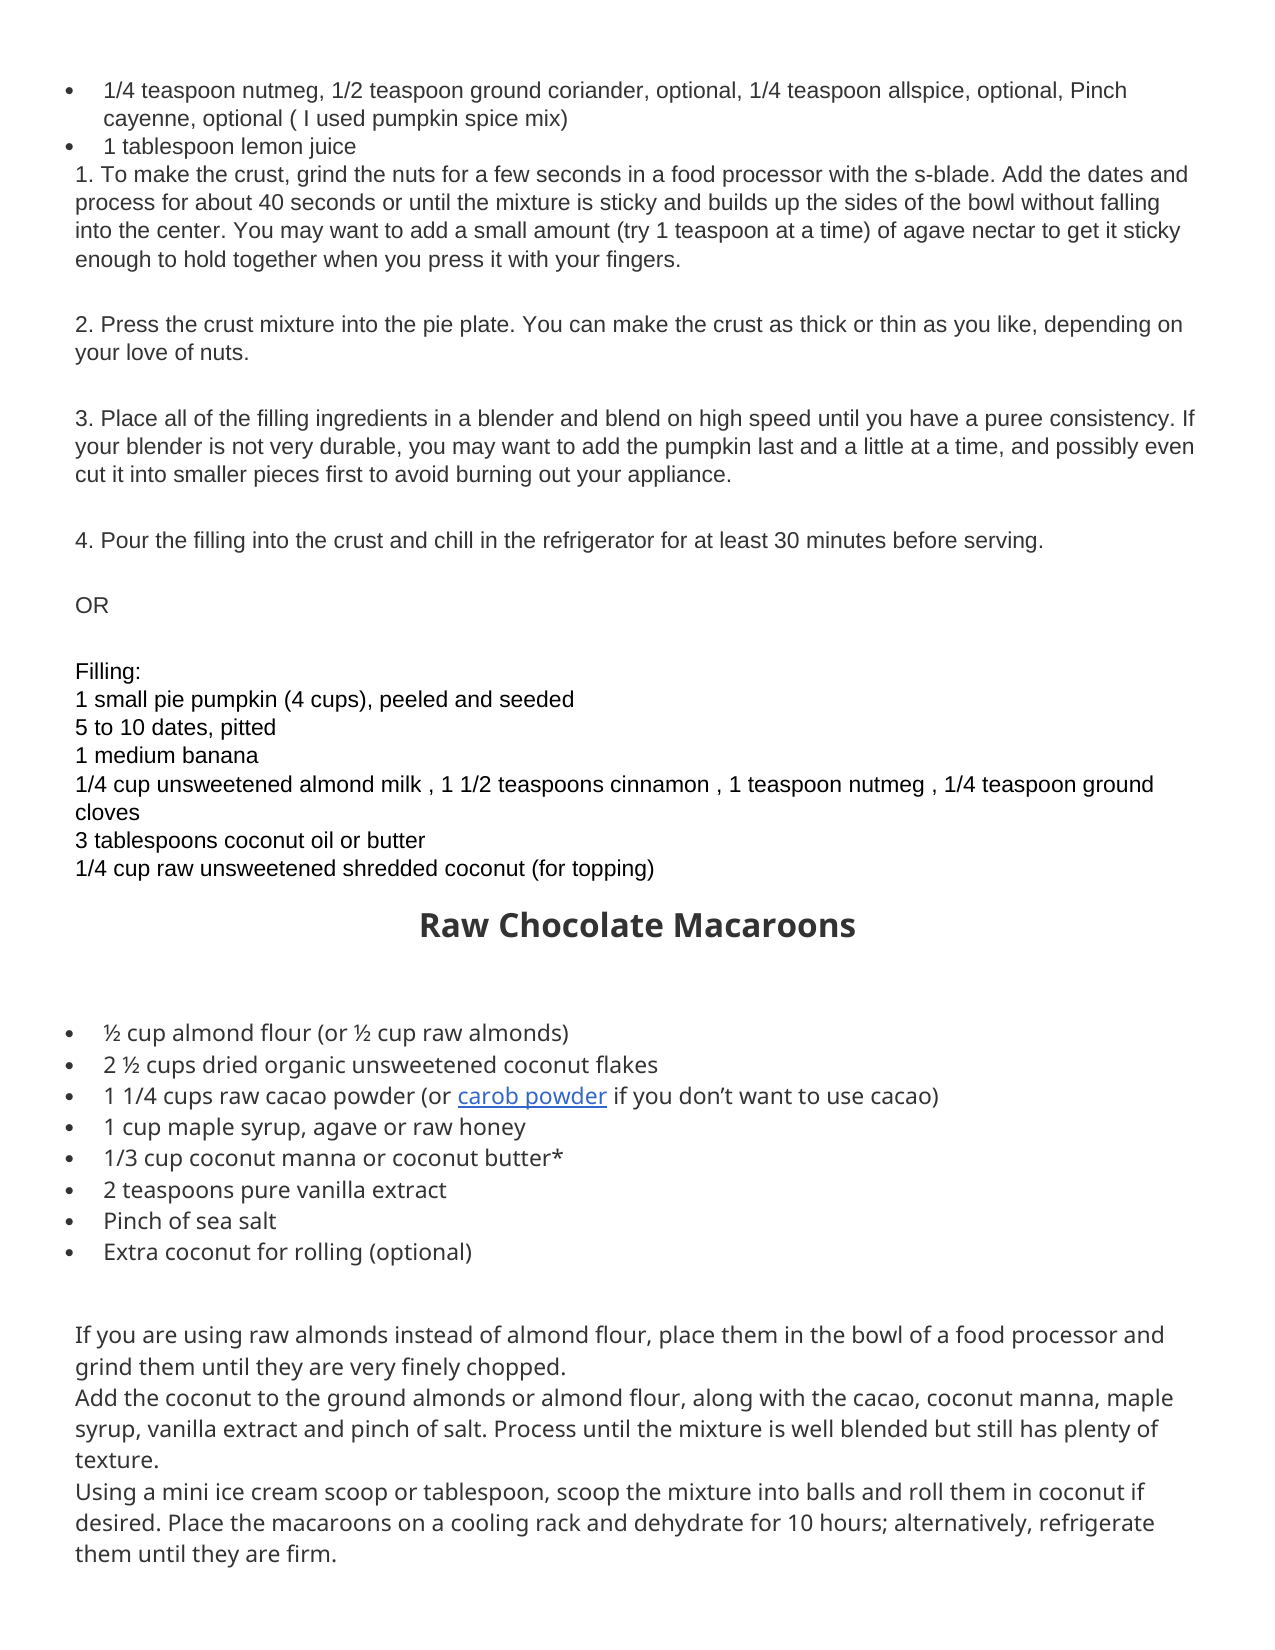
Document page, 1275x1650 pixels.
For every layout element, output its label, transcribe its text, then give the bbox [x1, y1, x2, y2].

text Raw Chocolate Macaroons [75, 902, 1200, 947]
list 1 cup maple syrup, agave or raw honey [66, 1111, 1200, 1142]
text 3. Place all of the filling ingredients in a blender and blend on high speed until you have a puree consistency. If your blender is not very durable, you may want to add the pumpkin last and a little at a time, and possibly even cut it into smaller pieces first to avoid burning out your appliance. [75, 403, 1200, 487]
list ½ cup almond flour (or ½ cup raw almonds) [66, 1017, 1200, 1048]
list 1 tablespoon lemon juice [66, 131, 1200, 159]
list 1/4 teaspoon nutmeg, 1/2 teaspoon ground coriander, optional, 1/4 teaspoon allspice, optional, Pinch cayenne, optional ( I used pumpkin spice mix) [66, 75, 1200, 131]
list 1/3 cup coconut manna or coconut butter* [66, 1142, 1200, 1173]
list 2 teaspoons pure vanilla extract [66, 1173, 1200, 1205]
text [75, 1319, 1200, 1569]
list 1 1/4 cups raw cacao powder (or carob powder if you don’t want to use cacao) [66, 1080, 1200, 1111]
text 1. To make the crust, grind the nuts for a few seconds in a food processor with the s-blade. Add the dates and process for about 40 seconds or until the mixture is sticky and builds up the sides of the bowl without falling into the center. You may want to add a small amount (try 1 teaspoon at a time) of agave nectar to get it sticky enough to hold together when you press it with your fingers. [75, 159, 1200, 272]
text 4. Pour the filling into the crust and chill in the refrigerator for at least 30 minutes before serving. [75, 525, 1200, 553]
list 2 ½ cups dried organic unsweetened coconut flakes [66, 1048, 1200, 1080]
list Extra coconut for rolling (optional) [66, 1236, 1200, 1267]
text Filling: 1 small pie pumpkin (4 cups), peeled and seeded 5 to 10 dates, pitted 1 medium banana 1/4 cup unsweetened almond milk , 1 1/2 teaspoons cinnamon , 1 teaspoon nutmeg , 1/4 teaspoon ground cloves 3 tablespoons coconut oil or butter 1/4 cup raw unsweetened shredded coconut (for topping) [75, 656, 1200, 881]
text OR [75, 591, 1200, 619]
list Pinch of sea salt [66, 1205, 1200, 1236]
text 2. Press the crust mixture into the pie plate. You can make the crust as thick or thin as you like, depending on your love of nuts. [75, 309, 1200, 366]
